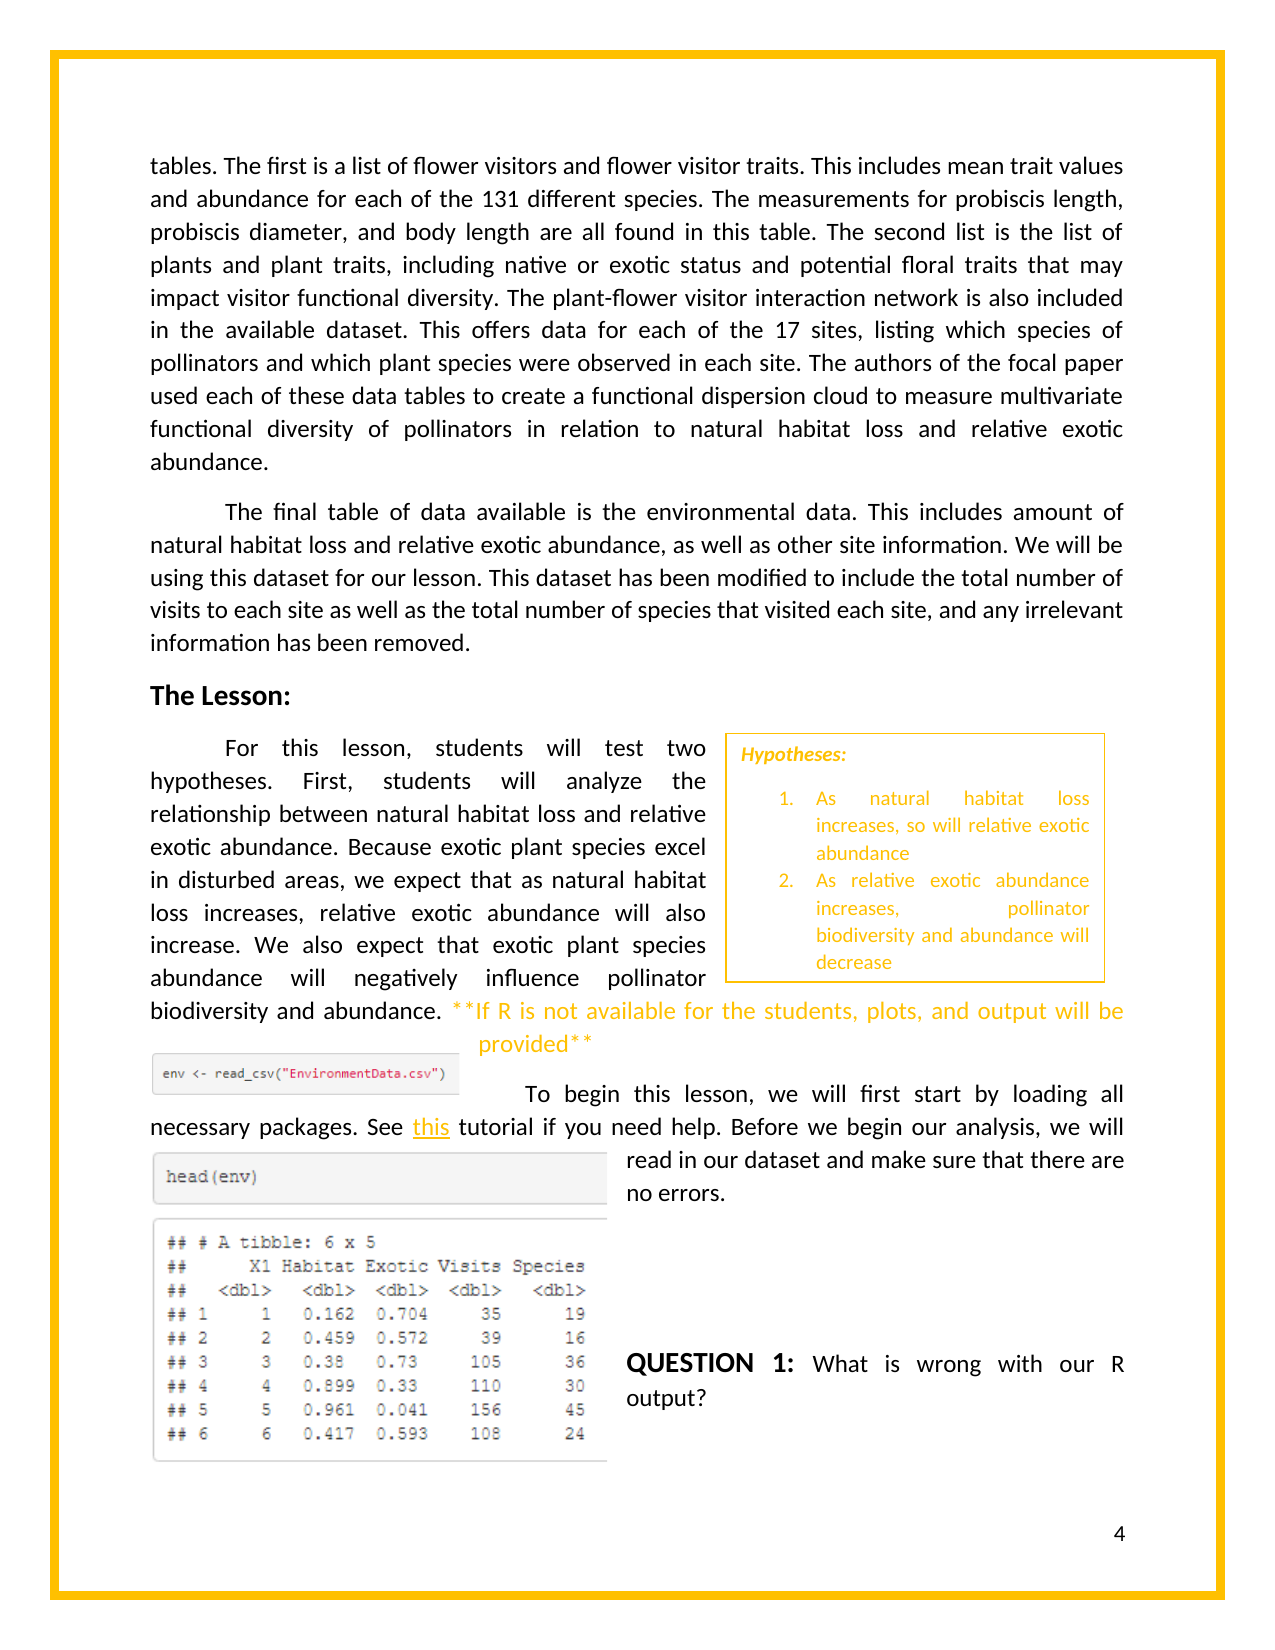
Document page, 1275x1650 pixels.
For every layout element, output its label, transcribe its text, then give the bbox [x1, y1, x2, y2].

list For this lesson, students will test two hypotheses. First, students will analyze the relationship between natural habitat loss and relative exotic abundance. Because exotic plant species excel in disturbed areas, we expect that as natural habitat loss increases, relative exotic abundance will also increase. We also expect that exotic plant species abundance will negatively influence pollinator biodiversity and abundance. **If R is not available for the students, plots, and output will be provided** [150, 732, 1125, 1059]
text The final table of data available is the environmental data. This includes amount of natural habitat loss and relative exotic abundance, as well as other site information. We will be using this dataset for our lesson. This dataset has been modified to include the total number of visits to each site as well as the total number of species that visited each site, and any irrelevant information has been removed. [150, 496, 1125, 658]
text To begin this lesson, we will first start by loading all necessary packages. See this tutorial if you need help. Before we begin our analysis, we will read in our dataset and make sure that there are no errors. [150, 1078, 1125, 1207]
picture [150, 1148, 608, 1468]
text QUESTION 1: What is wrong with our R output? [608, 1344, 1125, 1413]
picture [150, 1051, 460, 1097]
text The Lesson: [150, 677, 1125, 713]
